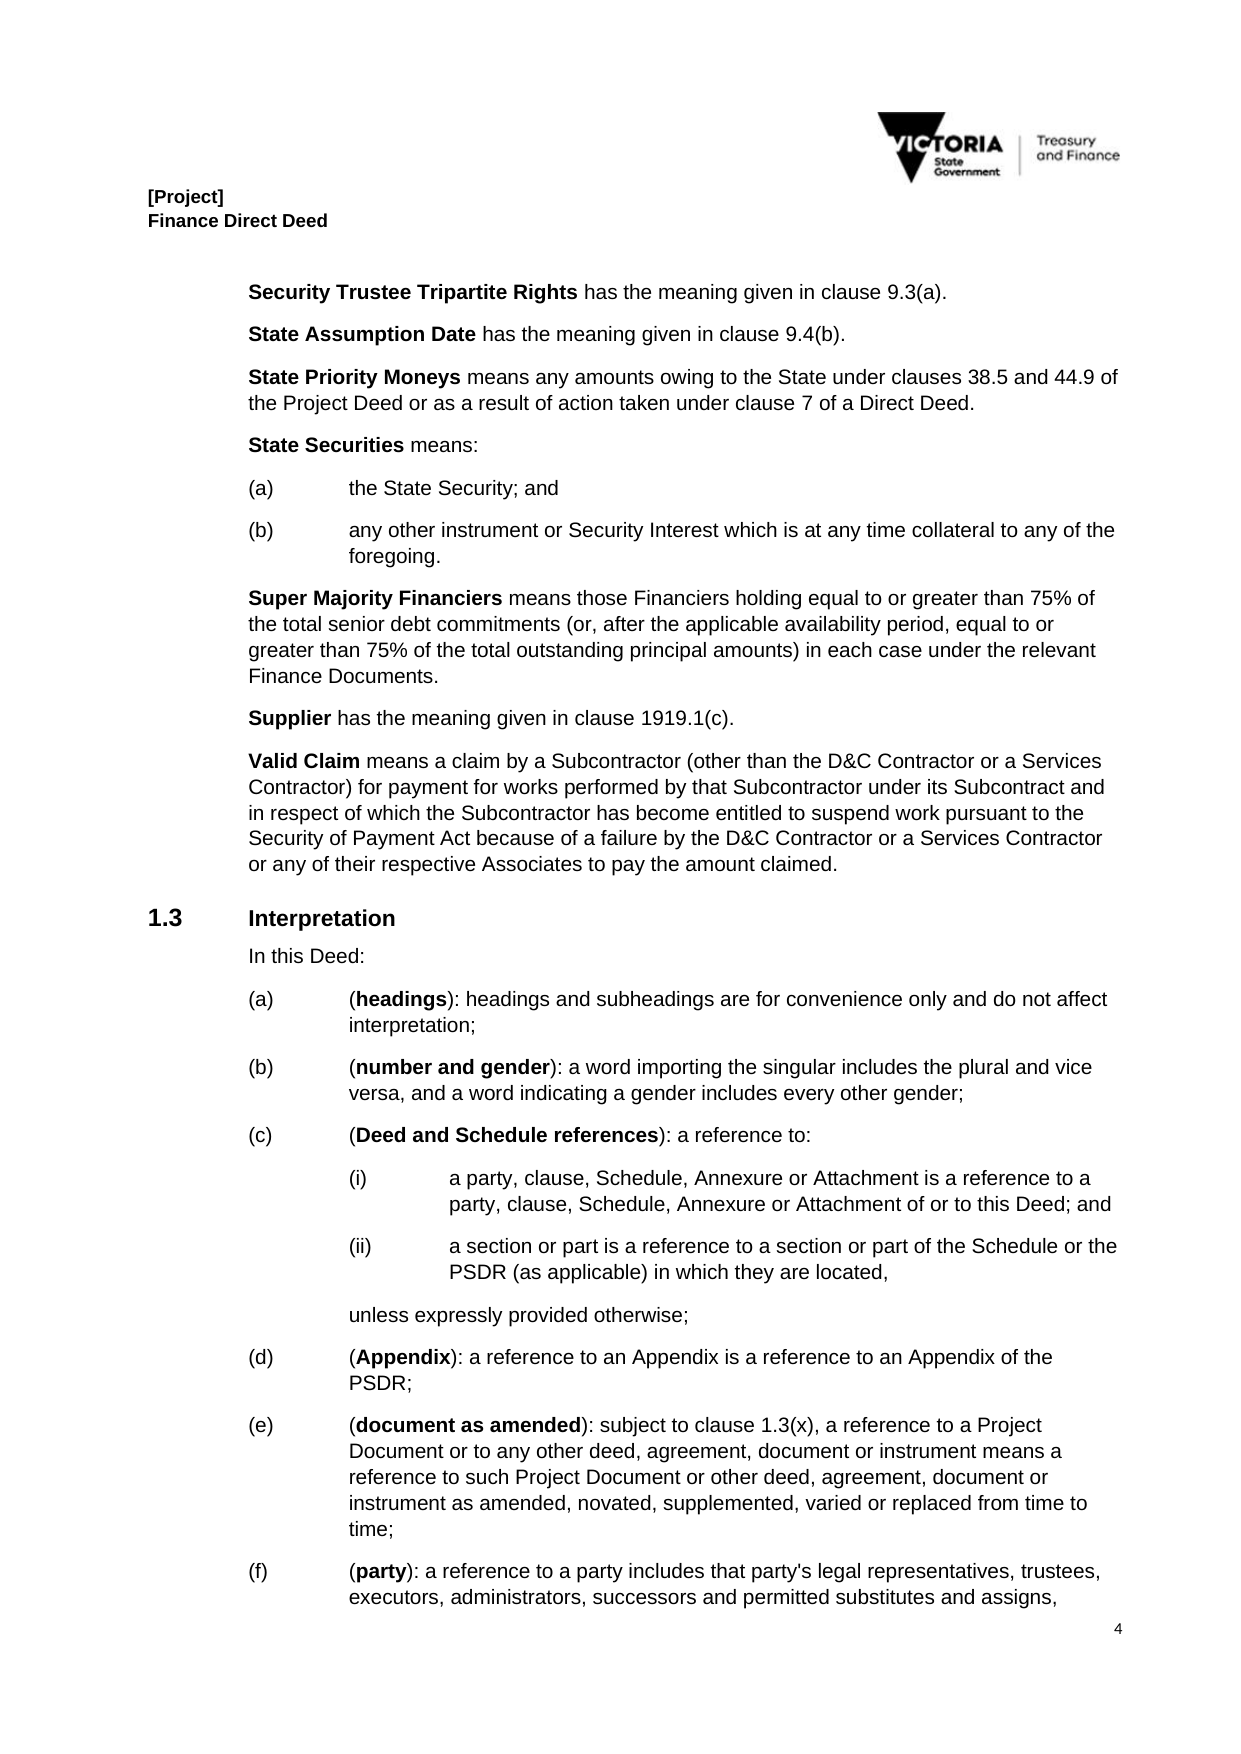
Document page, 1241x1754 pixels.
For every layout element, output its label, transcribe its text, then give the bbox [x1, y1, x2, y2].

text Security Trustee Tripartite Rights has the meaning given in clause 9.3(a). [248, 279, 1122, 303]
text State Securities means: [248, 433, 1122, 457]
subtitle (Deed and Schedule references): a reference to: [248, 1123, 1122, 1147]
list Super Majority Financiers means those Financiers holding equal to or greater than 75% of the total senior debt commitments (or, after the applicable availability period, equal to or greater than 75% of the total outstanding principal amounts) in each case under the relevant Finance Documents. [248, 586, 1122, 688]
subtitle Interpretation [148, 903, 1122, 932]
picture [877, 112, 1121, 185]
text any other instrument or Security Interest which is at any time collateral to any of the foregoing. [248, 518, 1122, 568]
subtitle (Appendix): a reference to an Appendix is a reference to an Appendix of the PSDR; [248, 1345, 1122, 1395]
subtitle (headings): headings and subheadings are for convenience only and do not affect interpretation; [248, 987, 1122, 1036]
subtitle a party, clause, Schedule, Annexure or Attachment is a reference to a party, clause, Schedule, Annexure or Attachment of or to this Deed; and [348, 1166, 1122, 1216]
text State Assumption Date has the meaning given in clause 9.4(b). [248, 322, 1122, 346]
subtitle (number and gender): a word importing the singular includes the plural and vice versa, and a word indicating a gender includes every other gender; [248, 1055, 1122, 1105]
subtitle (document as amended): subject to clause 1.3(x), a reference to a Project Document or to any other deed, agreement, document or instrument means a reference to such Project Document or other deed, agreement, document or instrument as amended, novated, supplemented, varied or replaced from time to time; [248, 1413, 1122, 1541]
subtitle a section or part is a reference to a section or part of the Schedule or the PSDR (as applicable) in which they are located, [348, 1234, 1122, 1284]
text Supplier has the meaning given in clause 19(c). [248, 706, 1122, 730]
text the State Security; and [248, 475, 1122, 499]
text unless expressly provided otherwise; [348, 1302, 1122, 1326]
text State Priority Moneys means any amounts owing to the State under clauses 38.5 and 44.9 of the Project Deed or as a result of action taken under clause 7 of a Direct Deed. [248, 364, 1122, 414]
text Valid Claim means a claim by a Subcontractor (other than the D&C Contractor or a Services Contractor) for payment for works performed by that Subcontractor under its Subcontract and in respect of which the Subcontractor has become entitled to suspend work pursuant to the Security of Payment Act because of a failure by the D&C Contractor or a Services Contractor or any of their respective Associates to pay the amount claimed. [248, 749, 1122, 876]
text In this Deed: [248, 944, 1122, 968]
